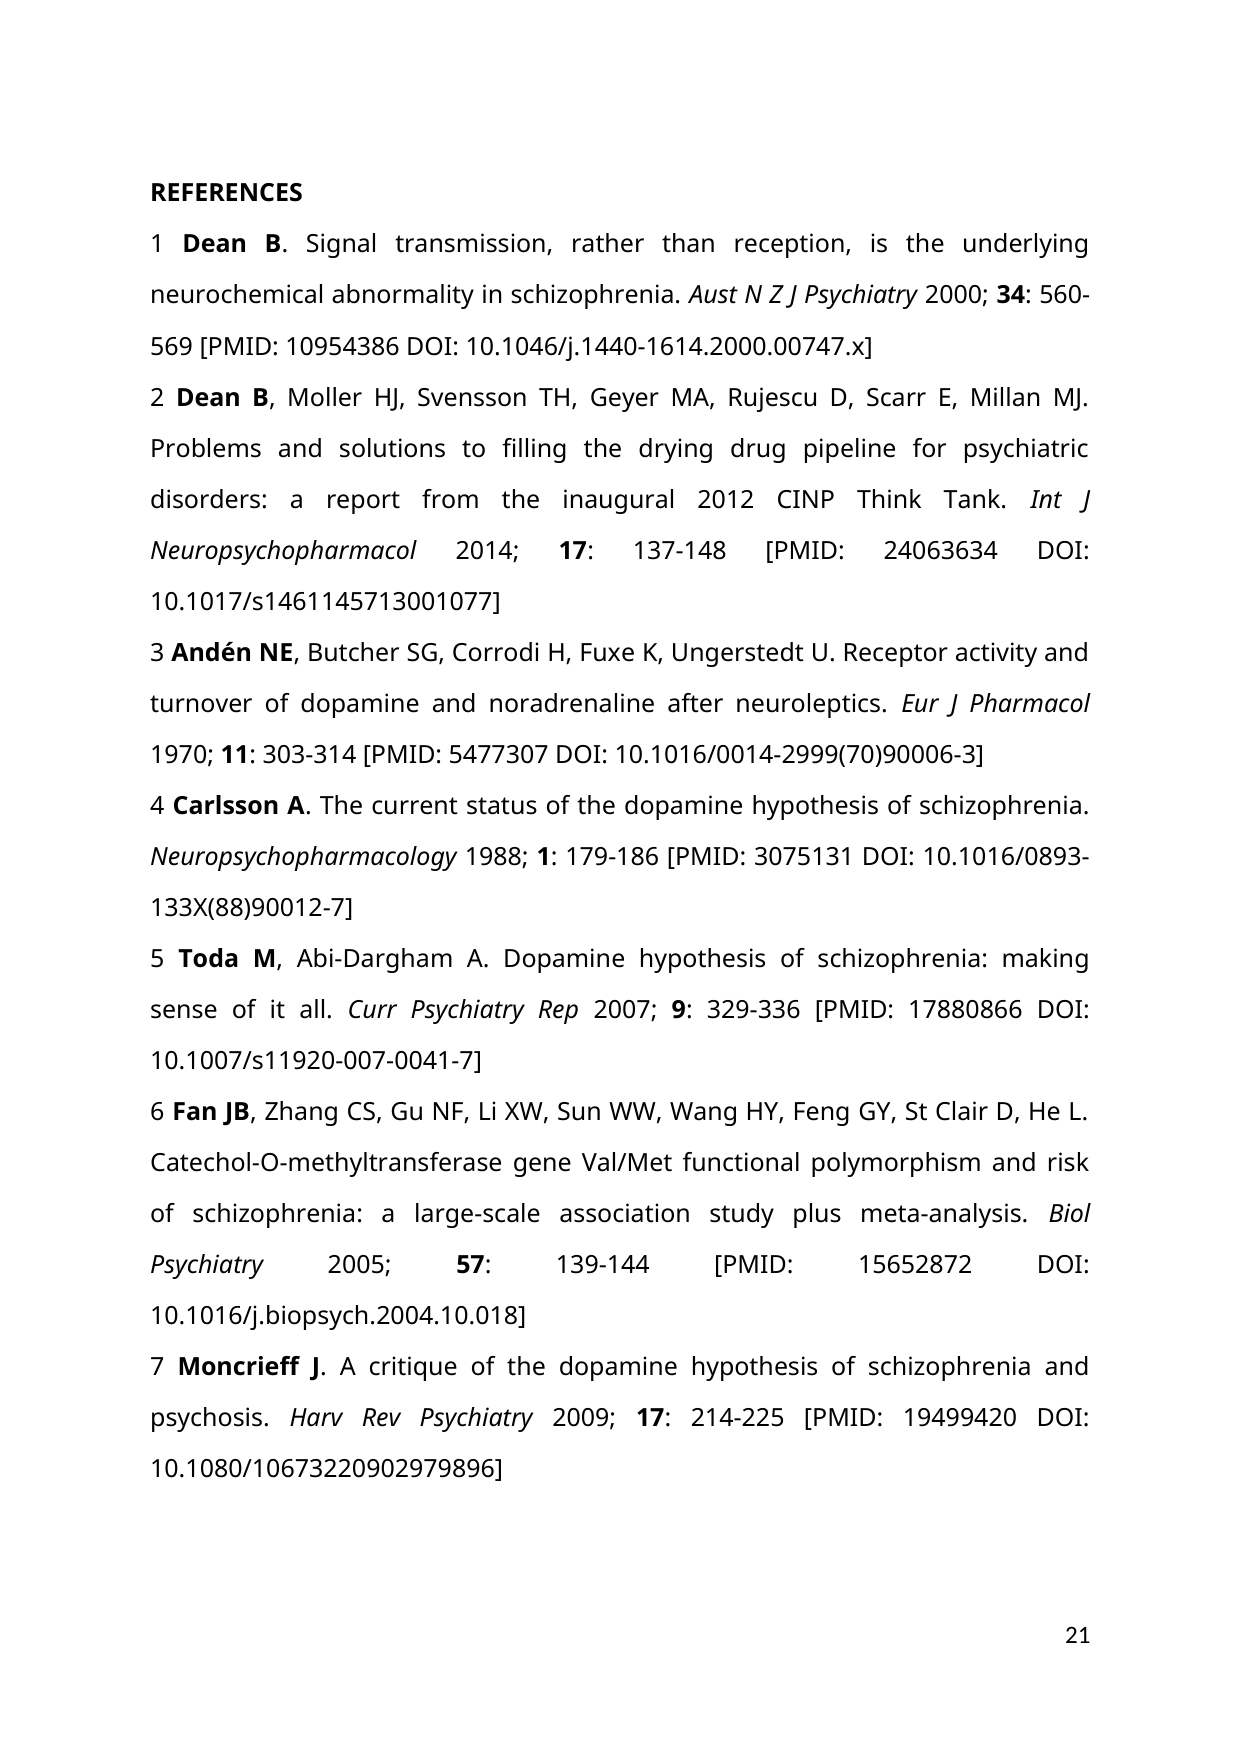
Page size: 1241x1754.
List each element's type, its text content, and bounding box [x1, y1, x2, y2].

text 1 Dean B. Signal transmission, rather than reception, is the underlying neurochemical abnormality in schizophrenia. Aust N Z J Psychiatry 2000; 34: 560-569 [PMID: 10954386 DOI: 10.1046/j.1440-1614.2000.00747.x] [150, 226, 1090, 362]
text 4 Carlsson A. The current status of the dopamine hypothesis of schizophrenia. Neuropsychopharmacology 1988; 1: 179-186 [PMID: 3075131 DOI: 10.1016/0893-133X(88)90012-7] [150, 787, 1090, 924]
text 3 Andén NE, Butcher SG, Corrodi H, Fuxe K, Ungerstedt U. Receptor activity and turnover of dopamine and noradrenaline after neuroleptics. Eur J Pharmacol 1970; 11: 303-314 [PMID: 5477307 DOI: 10.1016/0014-2999(70)90006-3] [150, 634, 1090, 771]
text 2 Dean B, Moller HJ, Svensson TH, Geyer MA, Rujescu D, Scarr E, Millan MJ. Problems and solutions to filling the drying drug pipeline for psychiatric disorders: a report from the inaugural 2012 CINP Think Tank. Int J Neuropsychopharmacol 2014; 17: 137-148 [PMID: 24063634 DOI: 10.1017/s1461145713001077] [150, 379, 1090, 617]
subtitle REFERENCES [150, 175, 1090, 209]
text 5 Toda M, Abi-Dargham A. Dopamine hypothesis of schizophrenia: making sense of it all. Curr Psychiatry Rep 2007; 9: 329-336 [PMID: 17880866 DOI: 10.1007/s11920-007-0041-7] [150, 941, 1090, 1077]
text 7 Moncrieff J. A critique of the dopamine hypothesis of schizophrenia and psychosis. Harv Rev Psychiatry 2009; 17: 214-225 [PMID: 19499420 DOI: 10.1080/10673220902979896] [150, 1349, 1090, 1485]
text 6 Fan JB, Zhang CS, Gu NF, Li XW, Sun WW, Wang HY, Feng GY, St Clair D, He L. Catechol-O-methyltransferase gene Val/Met functional polymorphism and risk of schizophrenia: a large-scale association study plus meta-analysis. Biol Psychiatry 2005; 57: 139-144 [PMID: 15652872 DOI: 10.1016/j.biopsych.2004.10.018] [150, 1094, 1090, 1332]
